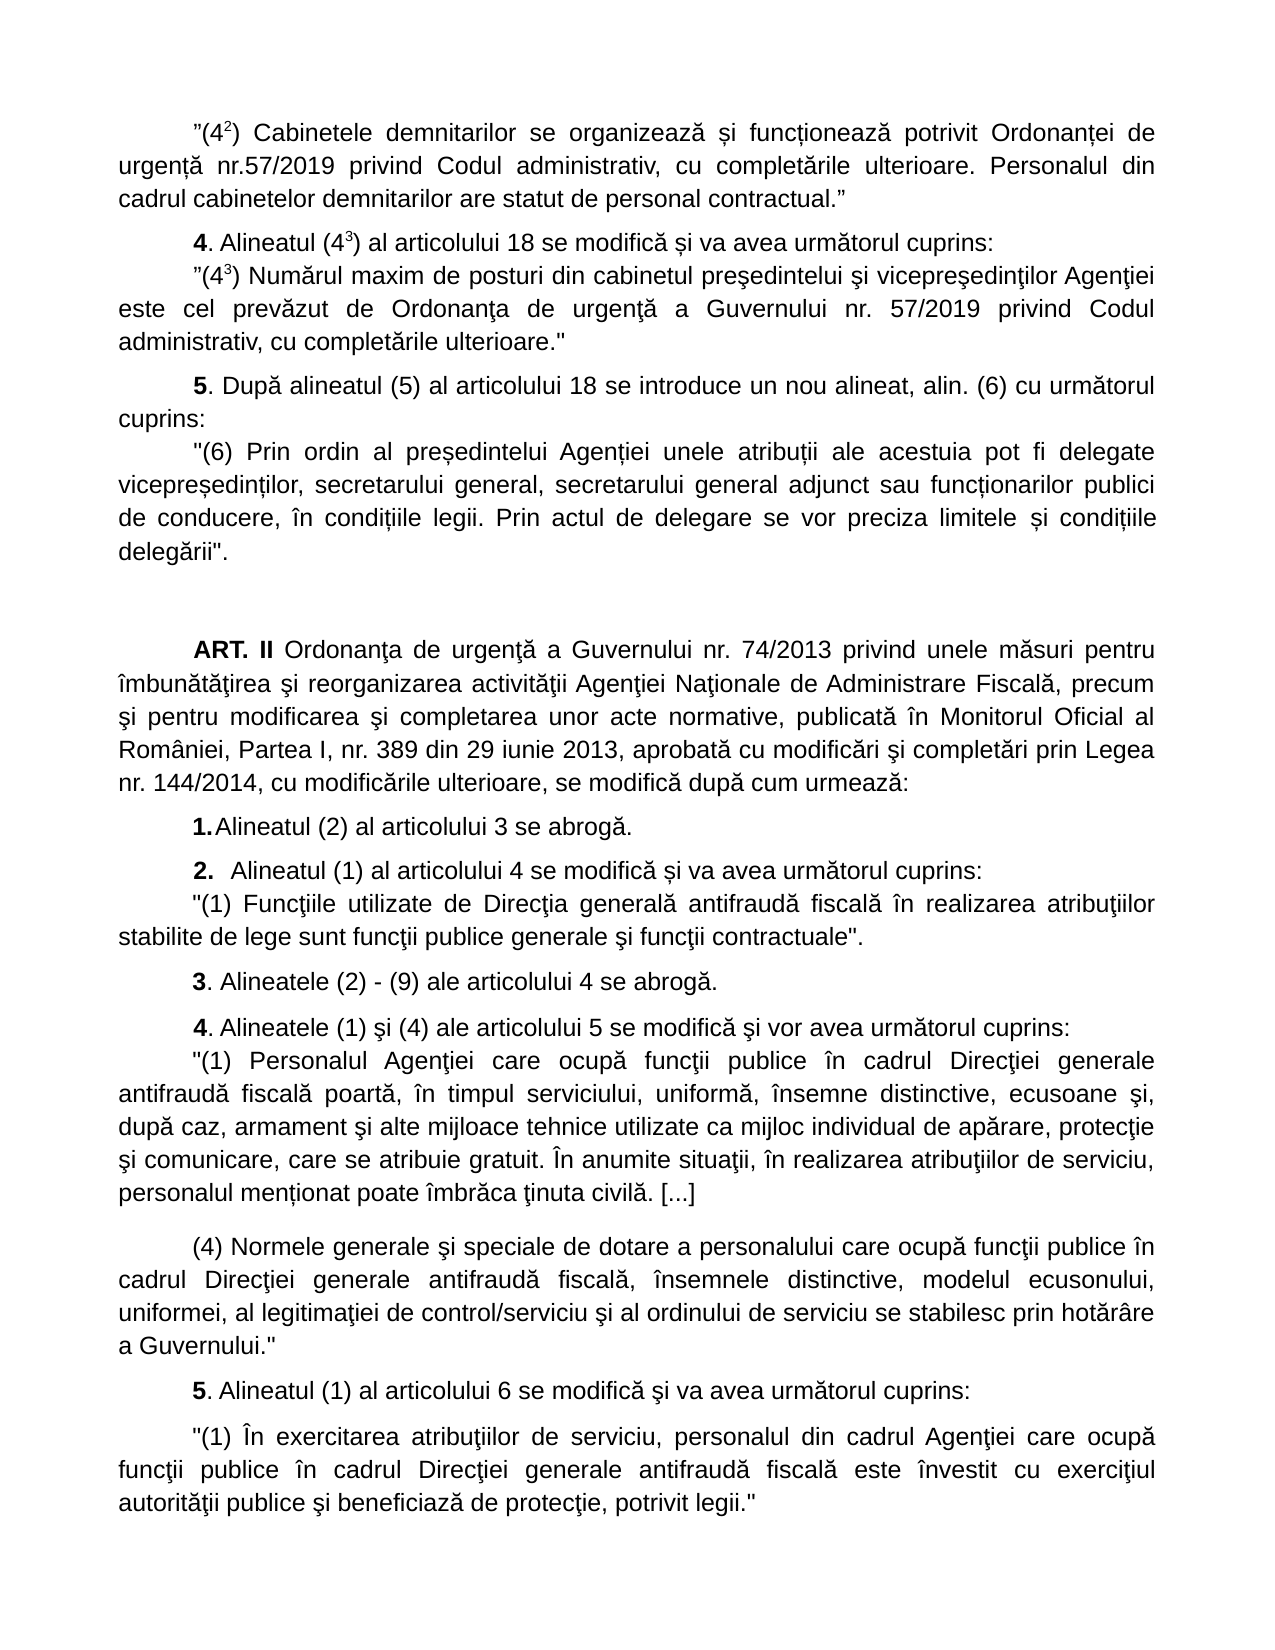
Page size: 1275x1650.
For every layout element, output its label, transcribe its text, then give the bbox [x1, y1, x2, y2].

text 5. Alineatul (1) al articolului 6 se modifică şi va avea următorul cuprins: [118, 1376, 1157, 1405]
text ART. II Ordonanţa de urgenţă a Guvernului nr. 74/2013 privind unele măsuri pentru îmbunătăţirea şi reorganizarea activităţii Agenţiei Naţionale de Administrare Fiscală, precum şi pentru modificarea şi completarea unor acte normative, publicată în Monitorul Oficial al României, Partea I, nr. 389 din 29 iunie 2013, aprobată cu modificări şi completări prin Legea nr. 144/2014, cu modificările ulterioare, se modifică după cum urmează: [118, 636, 1157, 796]
text (4) Normele generale şi speciale de dotare a personalului care ocupă funcţii publice în cadrul Direcţiei generale antifraudă fiscală, însemnele distinctive, modelul ecusonului, uniformei, al legitimaţiei de control/serviciu şi al ordinului de serviciu se stabilesc prin hotărâre a Guvernului." [118, 1232, 1157, 1359]
text "(1) Personalul Agenţiei care ocupă funcţii publice în cadrul Direcţiei generale antifraudă fiscală poartă, în timpul serviciului, uniformă, însemne distinctive, ecusoane şi, după caz, armament şi alte mijloace tehnice utilizate ca mijloc individual de apărare, protecţie şi comunicare, care se atribuie gratuit. În anumite situaţii, în realizarea atribuţiilor de serviciu, personalul menționat poate îmbrăca ţinuta civilă. [...] [118, 1046, 1157, 1207]
text 4. Alineatul (43) al articolului 18 se modifică și va avea următorul cuprins: [118, 228, 1157, 257]
text 5. După alineatul (5) al articolului 18 se introduce un nou alineat, alin. (6) cu următorul cuprins: [118, 371, 1157, 433]
text "(6) Prin ordin al președintelui Agenției unele atribuții ale acestuia pot fi delegate vicepreședinților, secretarului general, secretarului general adjunct sau funcționarilor publici de conducere, în condițiile legii. Prin actul de delegare se vor preciza limitele și condițiile delegării". [118, 437, 1157, 565]
list Alineatul (1) al articolului 4 se modifică și va avea următorul cuprins: [193, 856, 1157, 884]
text 4. Alineatele (1) şi (4) ale articolului 5 se modifică şi vor avea următorul cuprins: [118, 1013, 1157, 1042]
text ”(43) Numărul maxim de posturi din cabinetul preşedintelui şi vicepreşedinţilor Agenţiei este cel prevăzut de Ordonanţa de urgenţă a Guvernului nr. 57/2019 privind Codul administrativ, cu completările ulterioare." [118, 261, 1157, 356]
text "(1) Funcţiile utilizate de Direcţia generală antifraudă fiscală în realizarea atribuţiilor stabilite de lege sunt funcţii publice generale şi funcţii contractuale". [118, 889, 1157, 951]
list Alineatul (2) al articolului 3 se abrogă. [192, 812, 1157, 840]
text "(1) În exercitarea atribuţiilor de serviciu, personalul din cadrul Agenţiei care ocupă funcţii publice în cadrul Direcţiei generale antifraudă fiscală este învestit cu exerciţiul autorităţii publice şi beneficiază de protecţie, potrivit legii." [118, 1422, 1157, 1517]
text ”(42) Cabinetele demnitarilor se organizează și funcționează potrivit Ordonanței de urgență nr.57/2019 privind Codul administrativ, cu completările ulterioare. Personalul din cadrul cabinetelor demnitarilor are statut de personal contractual.” [118, 118, 1157, 213]
text 3. Alineatele (2) - (9) ale articolului 4 se abrogă. [118, 967, 1157, 996]
